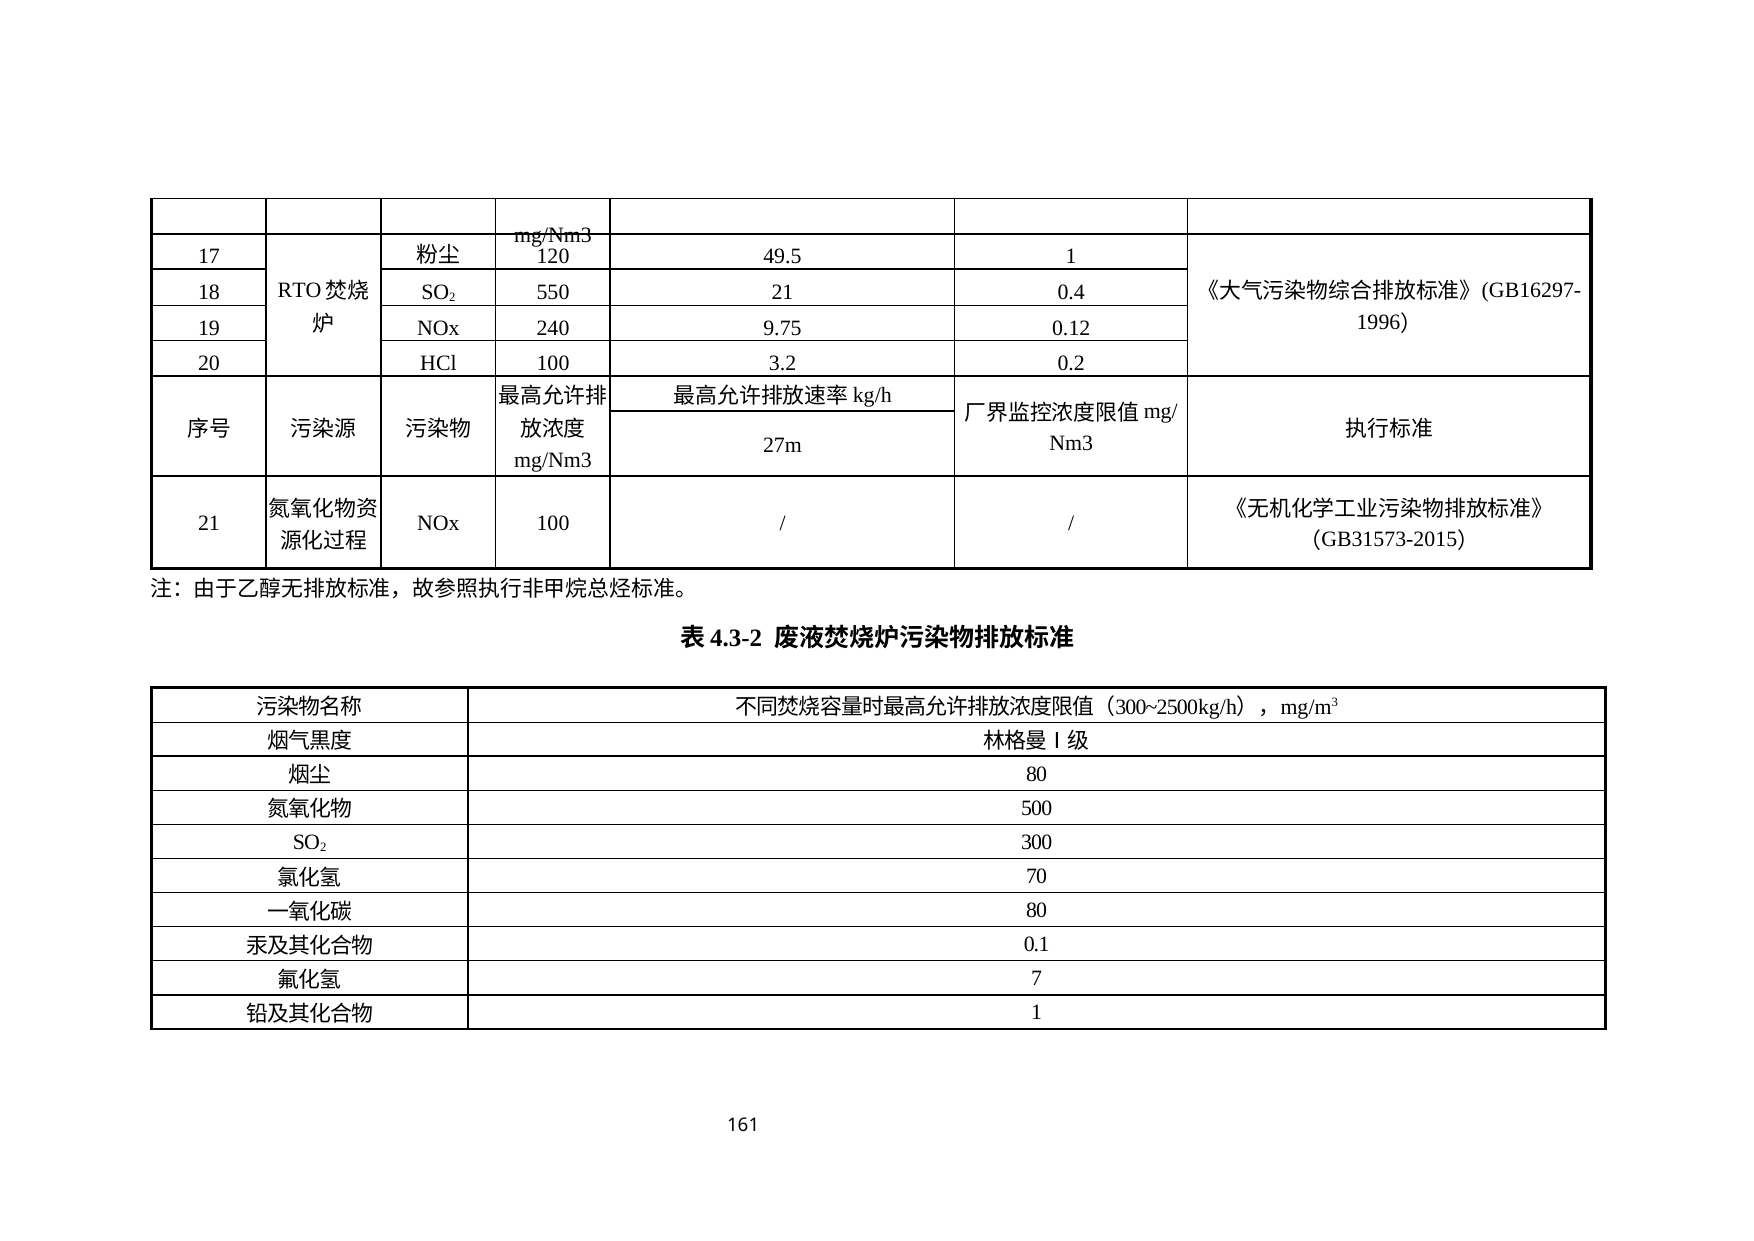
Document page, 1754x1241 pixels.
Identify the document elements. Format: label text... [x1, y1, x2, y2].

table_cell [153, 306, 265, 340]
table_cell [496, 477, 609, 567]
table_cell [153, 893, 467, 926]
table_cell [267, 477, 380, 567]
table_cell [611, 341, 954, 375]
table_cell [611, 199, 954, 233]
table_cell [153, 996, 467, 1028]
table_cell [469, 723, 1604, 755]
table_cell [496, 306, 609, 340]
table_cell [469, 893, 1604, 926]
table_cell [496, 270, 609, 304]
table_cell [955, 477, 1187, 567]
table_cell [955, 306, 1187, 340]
text 表4.3-2 废液焚烧炉污染物排放标准 [150, 603, 1604, 668]
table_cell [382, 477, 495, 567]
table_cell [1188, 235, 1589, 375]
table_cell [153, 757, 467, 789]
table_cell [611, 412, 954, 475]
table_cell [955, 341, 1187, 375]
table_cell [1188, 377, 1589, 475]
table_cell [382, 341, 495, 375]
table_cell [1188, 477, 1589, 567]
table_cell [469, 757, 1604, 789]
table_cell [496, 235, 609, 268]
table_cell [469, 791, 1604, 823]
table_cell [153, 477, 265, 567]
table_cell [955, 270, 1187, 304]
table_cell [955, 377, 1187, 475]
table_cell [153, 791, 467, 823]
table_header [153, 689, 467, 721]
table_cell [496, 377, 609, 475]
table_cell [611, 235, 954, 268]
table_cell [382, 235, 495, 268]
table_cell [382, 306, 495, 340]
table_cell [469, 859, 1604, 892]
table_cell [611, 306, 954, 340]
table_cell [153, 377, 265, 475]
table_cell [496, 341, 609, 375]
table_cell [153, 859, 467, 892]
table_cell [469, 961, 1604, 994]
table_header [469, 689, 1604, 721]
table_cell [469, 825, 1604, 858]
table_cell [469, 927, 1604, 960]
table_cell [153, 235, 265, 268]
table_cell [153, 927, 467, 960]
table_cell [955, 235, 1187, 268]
text 注：由于乙醇无排放标准，故参照执行非甲烷总烃标准。 [150, 570, 1604, 603]
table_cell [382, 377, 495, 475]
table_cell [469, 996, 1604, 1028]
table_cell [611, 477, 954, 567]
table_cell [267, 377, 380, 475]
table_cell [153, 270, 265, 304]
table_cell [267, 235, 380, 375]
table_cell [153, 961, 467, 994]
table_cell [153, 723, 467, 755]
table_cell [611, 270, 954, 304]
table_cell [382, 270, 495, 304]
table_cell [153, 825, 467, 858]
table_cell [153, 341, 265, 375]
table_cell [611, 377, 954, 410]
